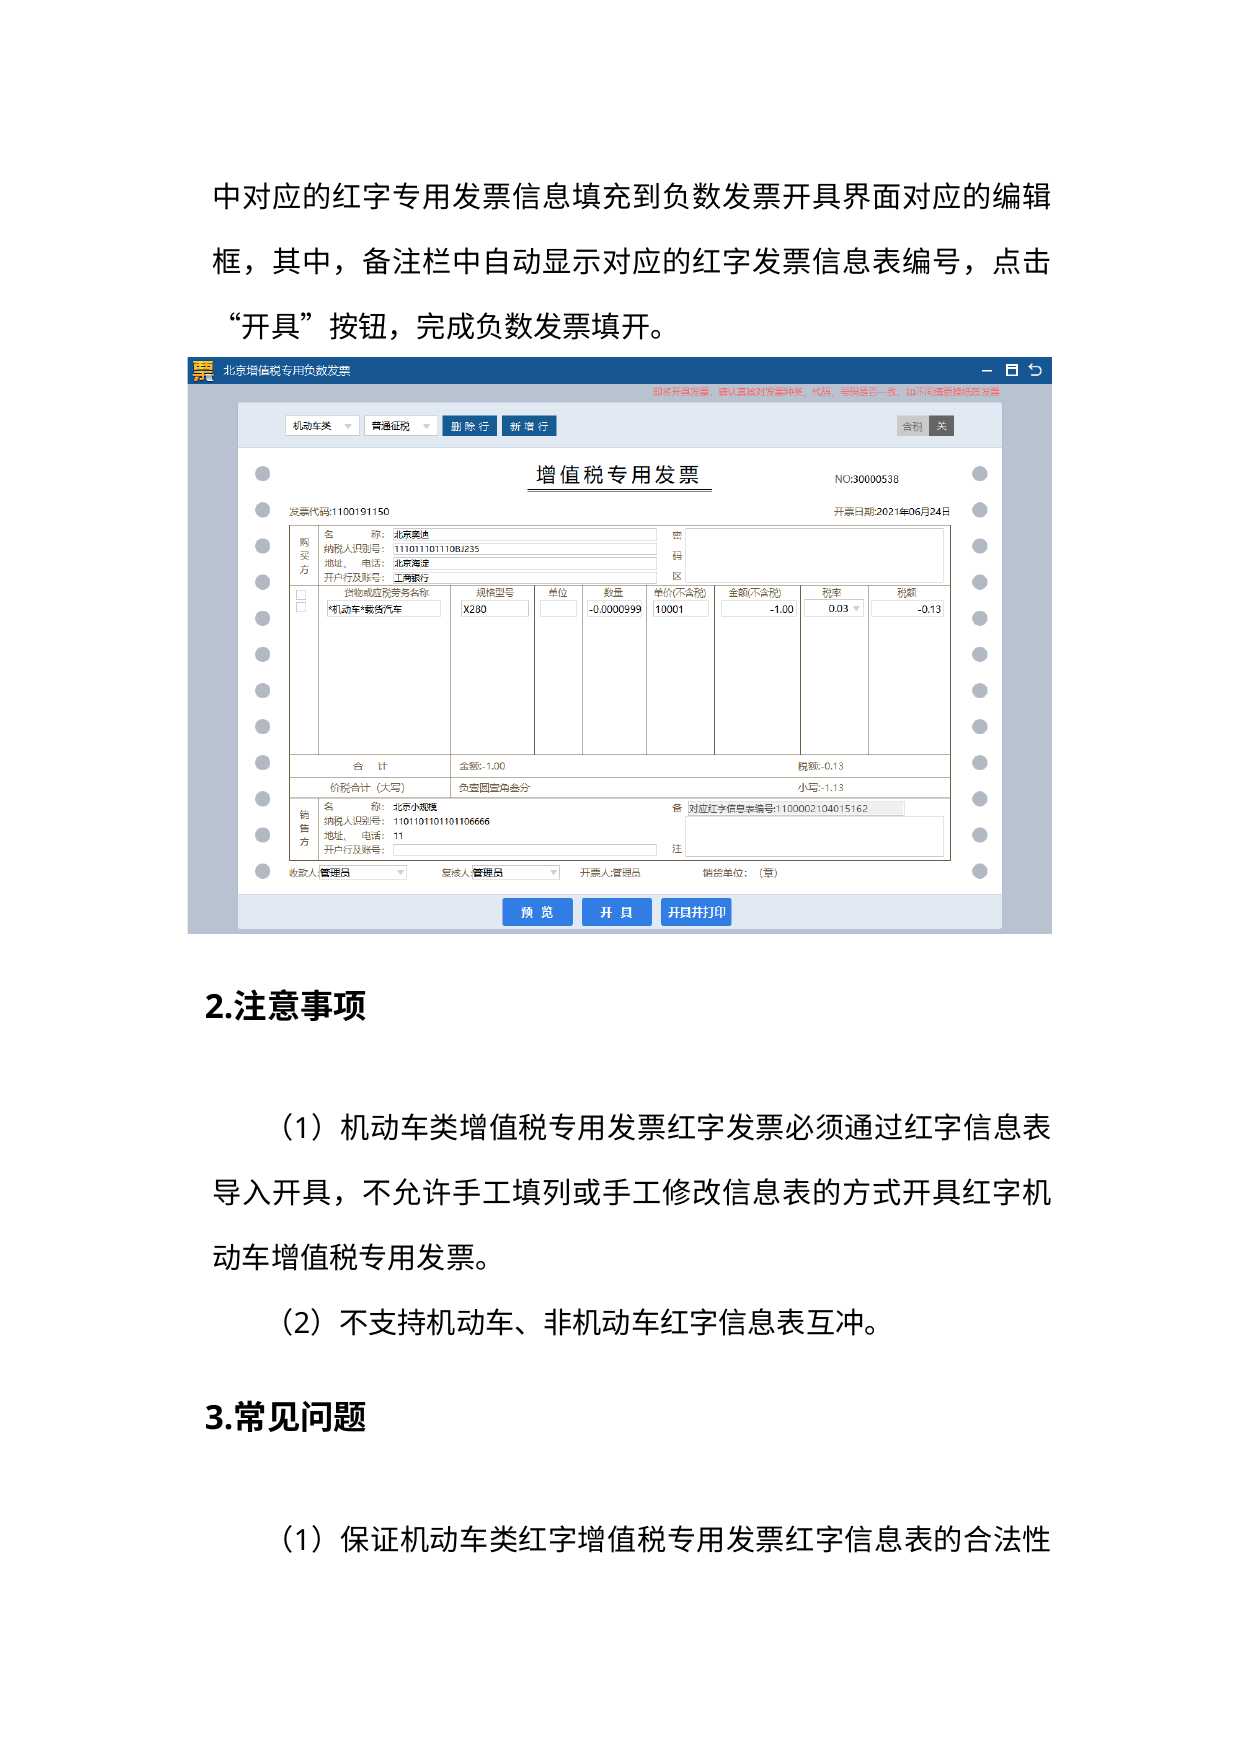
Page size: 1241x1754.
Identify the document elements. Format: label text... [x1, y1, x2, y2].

subtitle 3.常见问题 [187, 1383, 1053, 1448]
subtitle 2.注意事项 [187, 971, 1053, 1036]
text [212, 1505, 1053, 1570]
text （1）机动车类增值税专用发票红字发票必须通过红字信息表导入开具，不允许手工填列或手工修改信息表的方式开具红字机动车增值税专用发票。 [212, 1093, 1053, 1288]
text （2）不支持机动车、非机动车红字信息表互冲。 [212, 1288, 1053, 1353]
picture [187, 357, 1052, 934]
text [212, 162, 1053, 357]
